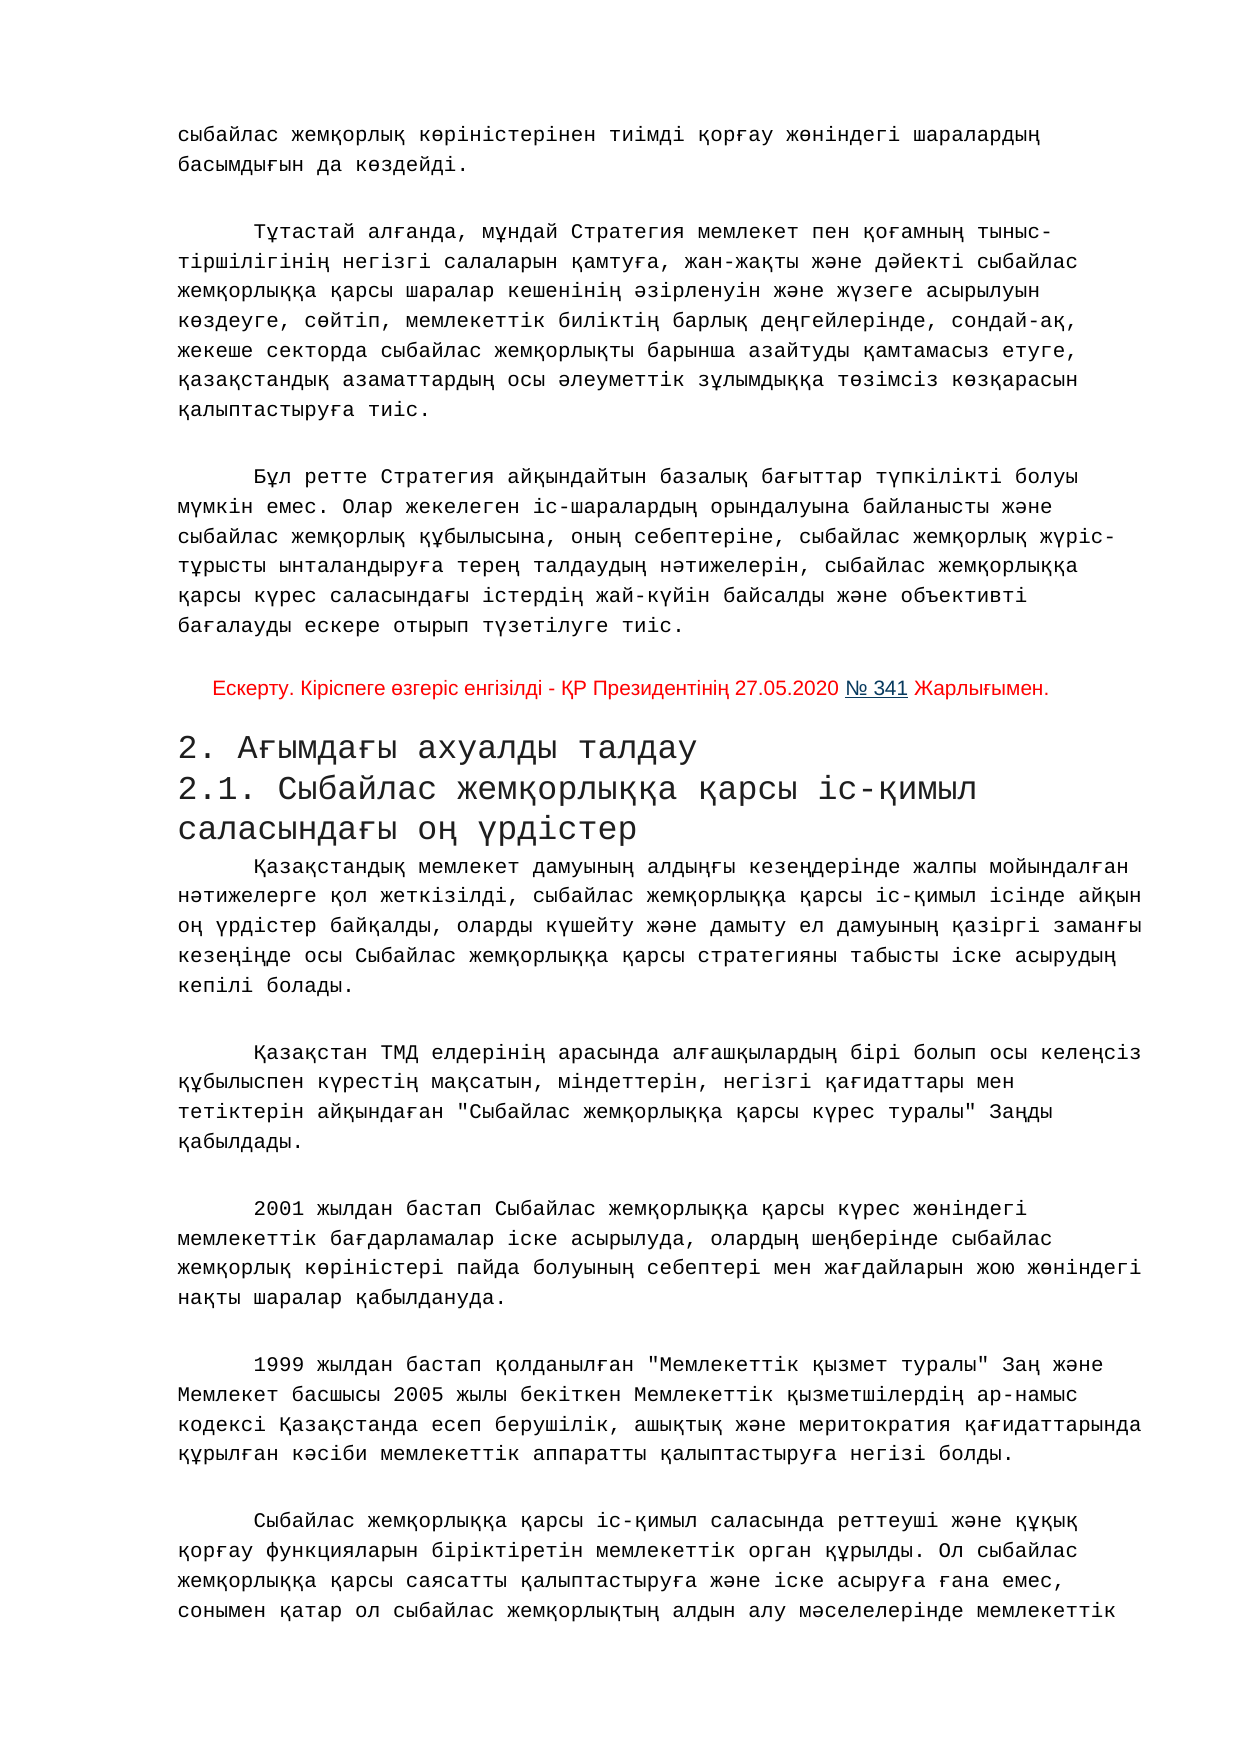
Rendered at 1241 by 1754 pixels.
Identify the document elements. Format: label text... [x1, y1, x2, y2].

text 2001 жылдан бастап Сыбайлас жемқорлыққа қарсы күрес жөніндегі мемлекеттік бағдарламалар іске асырылуда, олардың шеңберінде сыбайлас жемқорлық көріністері пайда болуының себептері мен жағдайларын жою жөніндегі нақты шаралар қабылдануда. [177, 1192, 1152, 1311]
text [177, 118, 1152, 177]
text Қазақстан ТМД елдерінің арасында алғашқылардың бірі болып осы келеңсіз құбылыспен күрестің мақсатын, міндеттерін, негізгі қағидаттары мен тетіктерін айқындаған "Сыбайлас жемқорлыққа қарсы күрес туралы" Заңды қабылдады. [177, 1036, 1152, 1154]
text 1999 жылдан бастап қолданылған "Мемлекеттік қызмет туралы" Заң және Мемлекет басшысы 2005 жылы бекіткен Мемлекеттік қызметшілердің ар-намыс кодексі Қазақстанда есеп берушілік, ашықтық және меритократия қағидаттарында құрылған кәсіби мемлекеттік аппаратты қалыптастыруға негізі болды. [177, 1348, 1152, 1467]
text Қазақстандық мемлекет дамуының алдыңғы кезеңдерінде жалпы мойындалған нәтижелерге қол жеткізілді, сыбайлас жемқорлыққа қарсы іс-қимыл ісінде айқын оң үрдістер байқалды, оларды күшейту және дамыту ел дамуының қазіргі заманғы кезеңіңде осы Сыбайлас жемқорлыққа қарсы стратегияны табысты іске асырудың кепілі болады. [177, 850, 1152, 998]
text 2. Ағымдағы ахуалды талдау 2.1. Сыбайлас жемқорлыққа қарсы іс-қимыл саласындағы оң үрдістер [177, 728, 1152, 850]
text Бұл ретте Стратегия айқындайтын базалық бағыттар түпкілікті болуы мүмкін емес. Олар жекелеген іс-шаралардың орындалуына байланысты және сыбайлас жемқорлық құбылысына, оның себептеріне, сыбайлас жемқорлық жүріс-тұрысты ынталандыруға терең талдаудың нәтижелерін, сыбайлас жемқорлыққа қарсы күрес саласындағы істердің жай-күйін байсалды және объективті бағалауды ескере отырып түзетілуге тиіс. [177, 460, 1152, 638]
text Ескерту. Кіріспеге өзгеріс енгізілді - ҚР Президентінің 27.05.2020 № 341 Жарлығымен. [177, 676, 1152, 728]
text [177, 1504, 1152, 1623]
text Тұтастай алғанда, мұндай Стратегия мемлекет пен қоғамның тыныс-тіршілігінің негізгі салаларын қамтуға, жан-жақты және дәйекті сыбайлас жемқорлыққа қарсы шаралар кешенінің әзірленуін және жүзеге асырылуын көздеуге, сөйтіп, мемлекеттік биліктің барлық деңгейлерінде, сондай-ақ, жекеше секторда сыбайлас жемқорлықты барынша азайтуды қамтамасыз етуге, қазақстандық азаматтардың осы әлеуметтік зұлымдыққа төзімсіз көзқарасын қалыптастыруға тиіс. [177, 215, 1152, 423]
